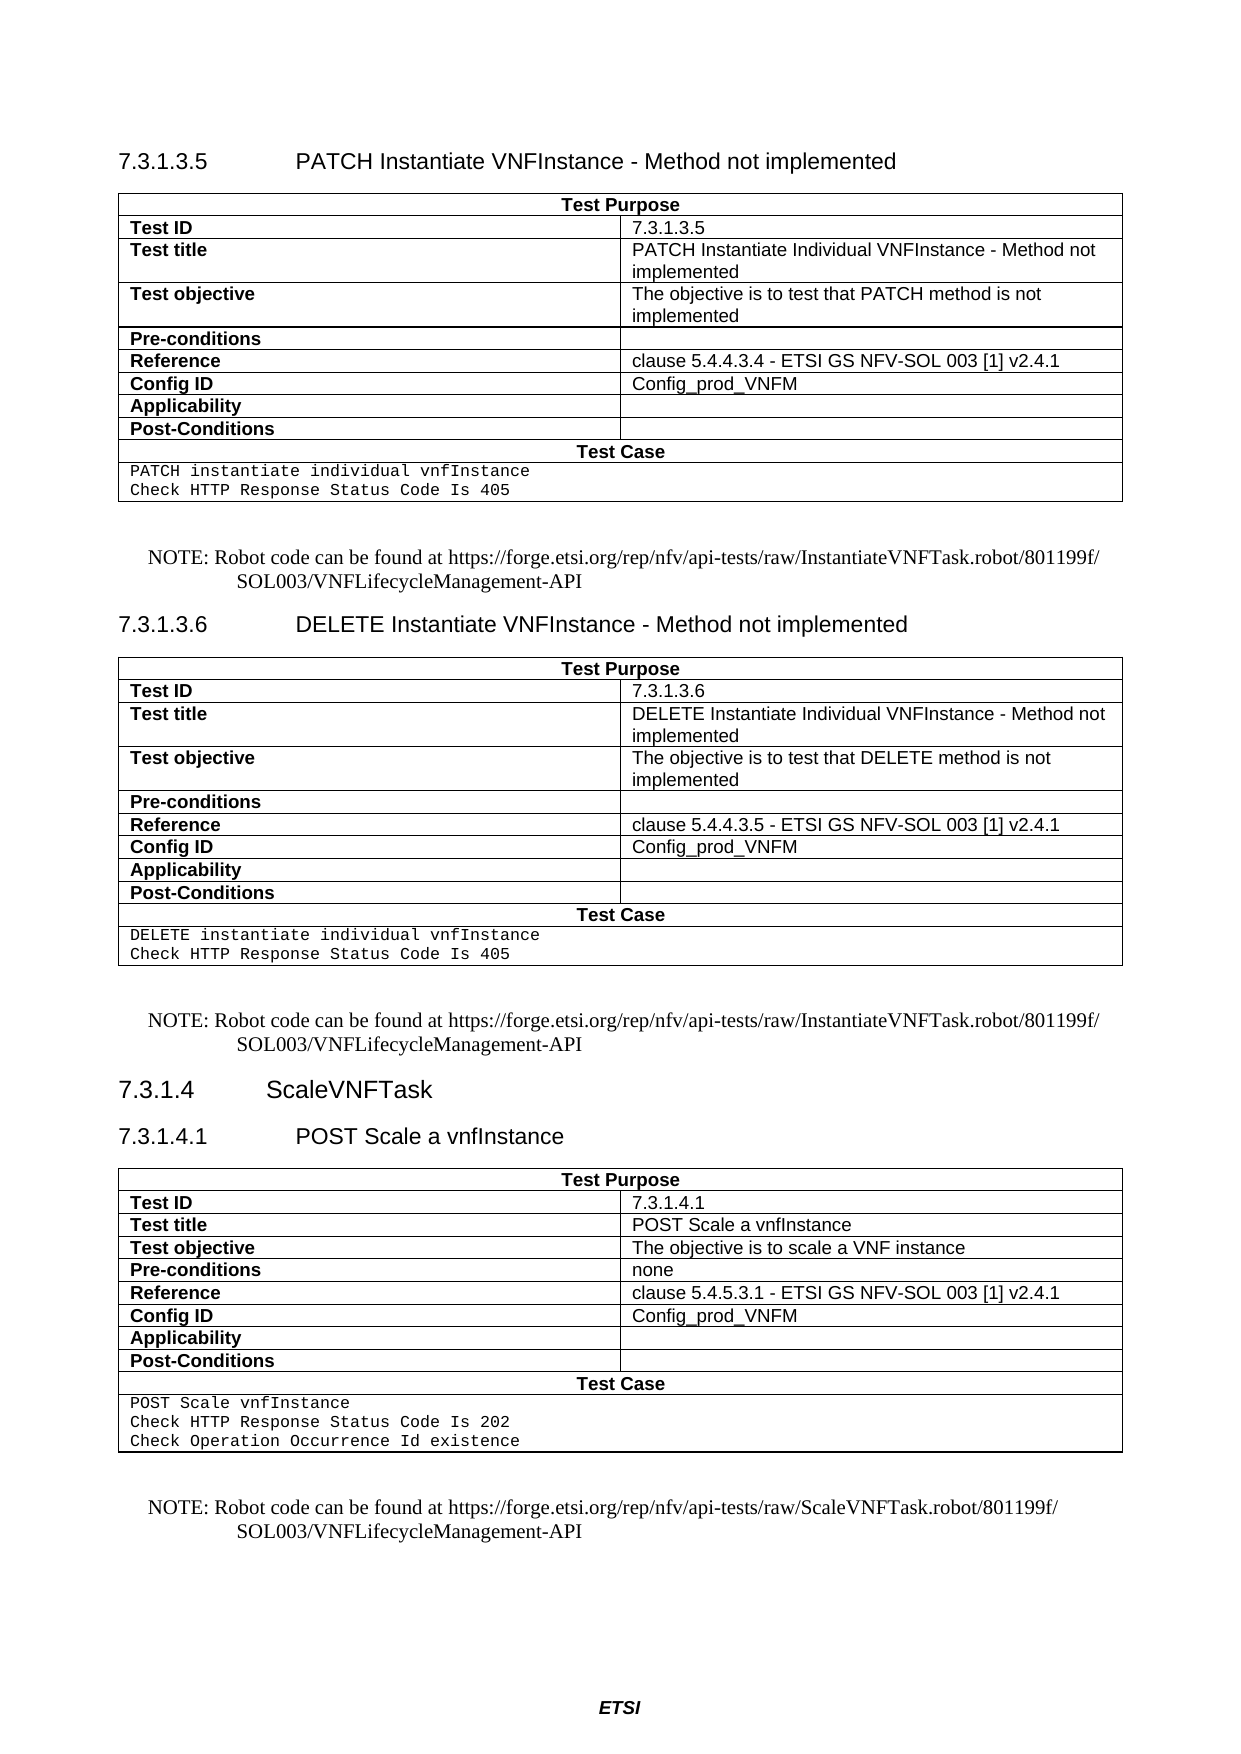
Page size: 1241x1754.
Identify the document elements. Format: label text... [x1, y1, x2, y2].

table_cell Post-Conditions [119, 418, 620, 439]
table_cell Test title [119, 703, 620, 746]
subtitle 7.3.1.4 ScaleVNFTask [118, 1075, 1122, 1104]
table_cell The objective is to test that DELETE method is not implemented [621, 747, 1122, 790]
text NOTE: Robot code can be found at https://forge.etsi.org/rep/nfv/api-tests/raw/InstantiateVNFTask.robot/801199f/SOL003/VNFLifecycleManagement-API [148, 544, 1122, 593]
table_cell [621, 395, 1122, 417]
table_cell Test ID [119, 1191, 620, 1213]
table_cell Config_prod_VNFM [621, 373, 1122, 394]
table_cell Config ID [119, 1305, 620, 1326]
subtitle 7.3.1.3.6 DELETE Instantiate VNFInstance - Method not implemented [118, 611, 1122, 638]
table_cell Test Case [119, 904, 1122, 926]
table_cell Applicability [119, 1327, 620, 1349]
table_cell 7.3.1.3.6 [621, 680, 1122, 702]
table_cell Config_prod_VNFM [621, 836, 1122, 858]
table_cell [621, 882, 1122, 903]
table_cell Test title [119, 239, 620, 282]
table_cell [621, 418, 1122, 439]
table_cell clause 5.4.5.3.1 - ETSI GS NFV-SOL 003 [1] v2.4.1 [621, 1282, 1122, 1303]
table_cell none [621, 1259, 1122, 1281]
table_cell clause 5.4.4.3.4 - ETSI GS NFV-SOL 003 [1] v2.4.1 [621, 350, 1122, 372]
table_cell Applicability [119, 395, 620, 417]
table_cell Post-Conditions [119, 1350, 620, 1371]
table_header Test Purpose [119, 1169, 1122, 1190]
text NOTE: Robot code can be found at https://forge.etsi.org/rep/nfv/api-tests/raw/ScaleVNFTask.robot/801199f/SOL003/VNFLifecycleManagement-API [148, 1495, 1122, 1543]
subtitle 7.3.1.4.1 POST Scale a vnfInstance [118, 1123, 1122, 1149]
table_cell Pre-conditions [119, 328, 620, 349]
table_cell Test ID [119, 680, 620, 702]
table_cell Pre-conditions [119, 791, 620, 813]
table_cell Test Case [119, 1372, 1122, 1394]
table_cell Post-Conditions [119, 882, 620, 903]
table_cell 7.3.1.4.1 [621, 1191, 1122, 1213]
table_cell [621, 859, 1122, 881]
table_cell Reference [119, 350, 620, 372]
table_cell Config_prod_VNFM [621, 1305, 1122, 1326]
table_cell DELETE instantiate individual vnfInstance Check HTTP Response Status Code Is 405 [119, 927, 1122, 964]
table_cell Test objective [119, 747, 620, 790]
table_header Test Purpose [119, 194, 1122, 215]
table_cell [621, 1327, 1122, 1349]
table_cell PATCH instantiate individual vnfInstance Check HTTP Response Status Code Is 405 [119, 463, 1122, 501]
text NOTE: Robot code can be found at https://forge.etsi.org/rep/nfv/api-tests/raw/InstantiateVNFTask.robot/801199f/SOL003/VNFLifecycleManagement-API [148, 1008, 1122, 1056]
table_cell Config ID [119, 373, 620, 394]
table_cell [621, 1350, 1122, 1371]
table_cell DELETE Instantiate Individual VNFInstance - Method not implemented [621, 703, 1122, 746]
table_cell Reference [119, 814, 620, 835]
table_cell Test objective [119, 1237, 620, 1258]
subtitle 7.3.1.3.5 PATCH Instantiate VNFInstance - Method not implemented [118, 148, 1122, 174]
table_cell The objective is to test that PATCH method is not implemented [621, 283, 1122, 326]
table_cell clause 5.4.4.3.5 - ETSI GS NFV-SOL 003 [1] v2.4.1 [621, 814, 1122, 835]
table_cell Pre-conditions [119, 1259, 620, 1281]
table_cell The objective is to scale a VNF instance [621, 1237, 1122, 1258]
table_cell Test ID [119, 216, 620, 238]
table_cell Reference [119, 1282, 620, 1303]
table_cell 7.3.1.3.5 [621, 216, 1122, 238]
table_cell [621, 791, 1122, 813]
table_cell Config ID [119, 836, 620, 858]
table_header Test Purpose [119, 658, 1122, 679]
table_cell [621, 328, 1122, 349]
table_cell Applicability [119, 859, 620, 881]
table_cell Test Case [119, 440, 1122, 462]
table_cell POST Scale a vnfInstance [621, 1214, 1122, 1236]
table_cell POST Scale vnfInstance Check HTTP Response Status Code Is 202 Check Operation Occurrence Id existence [119, 1395, 1122, 1451]
table_cell Test objective [119, 283, 620, 326]
table_cell Test title [119, 1214, 620, 1236]
table_cell PATCH Instantiate Individual VNFInstance - Method not implemented [621, 239, 1122, 282]
